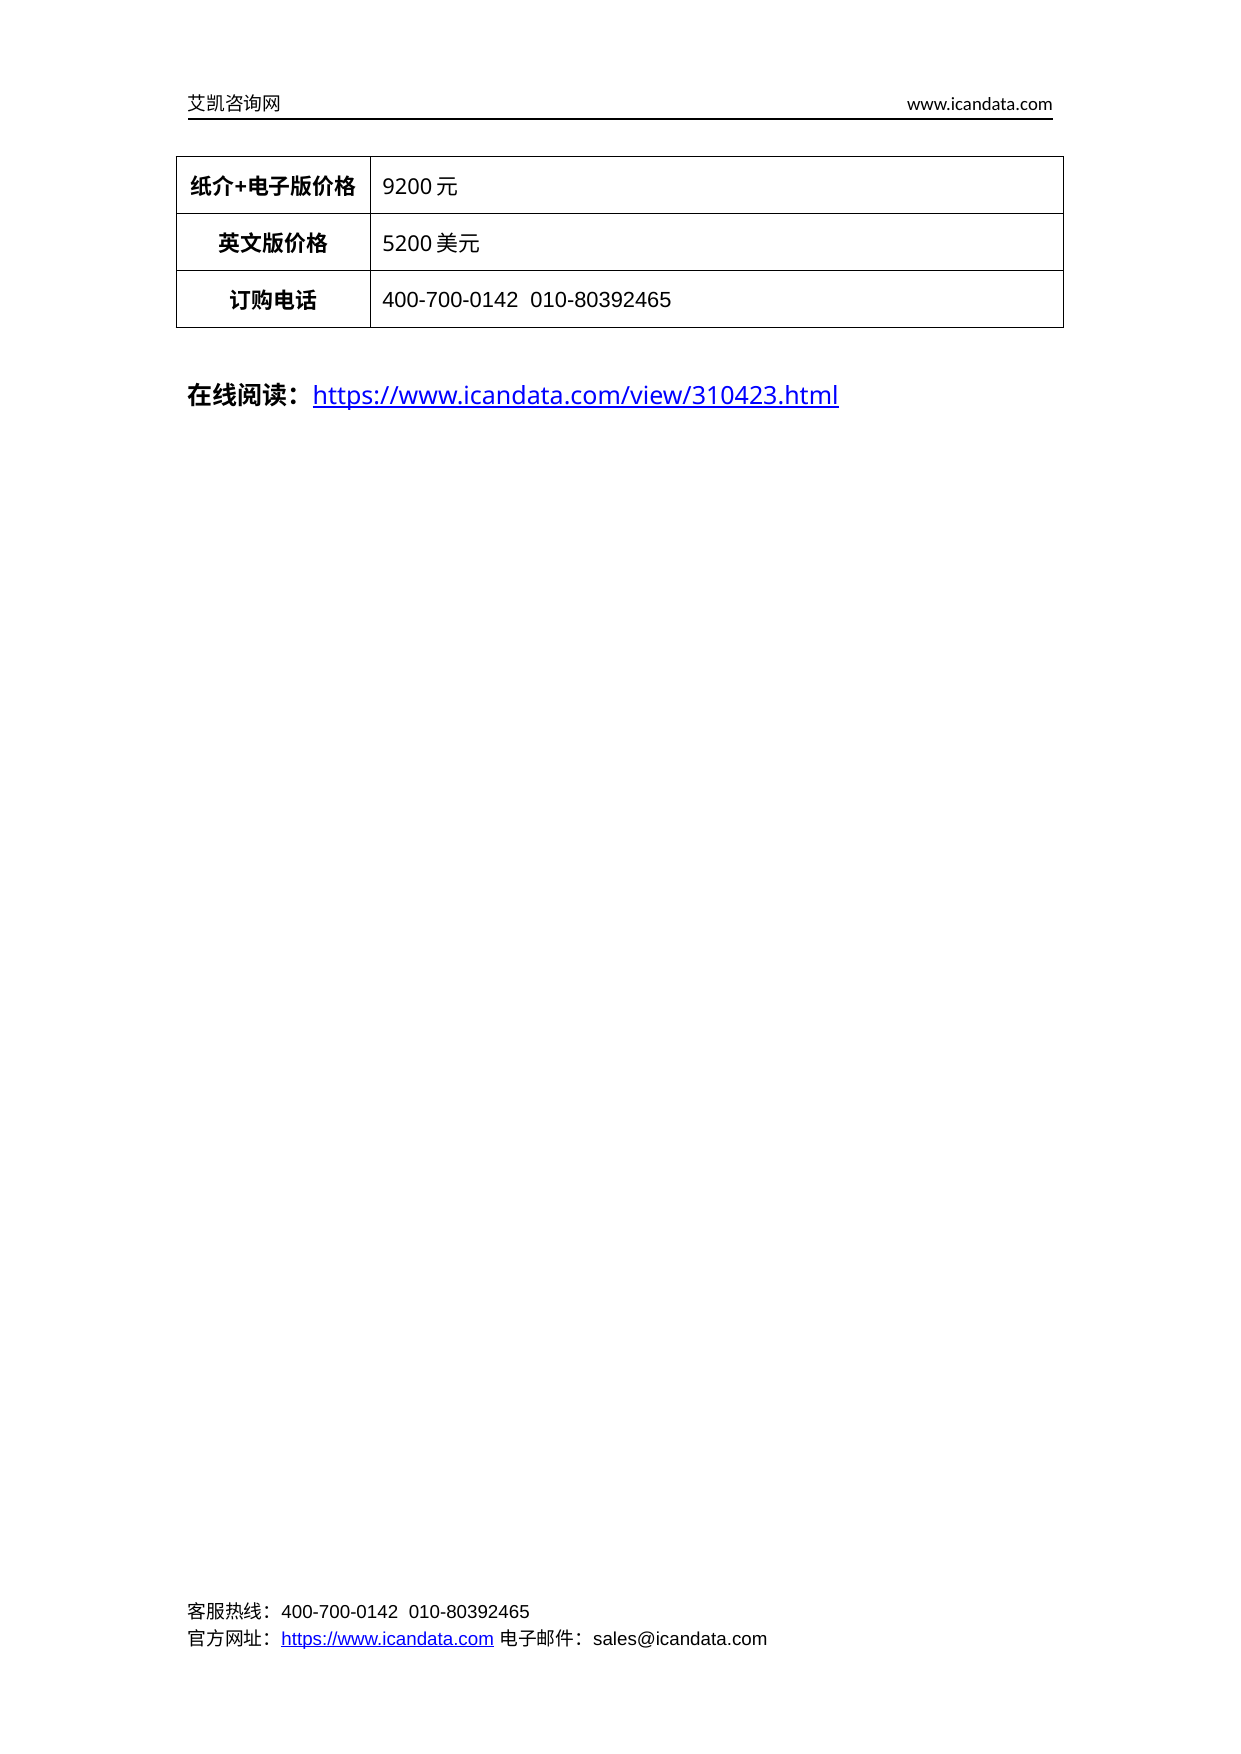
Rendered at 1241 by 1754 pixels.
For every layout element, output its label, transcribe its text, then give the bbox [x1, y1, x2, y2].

text 在线阅读：https://www.icandata.com/view/310423.html [187, 361, 1053, 426]
table_cell 9200元 [371, 157, 1063, 213]
table_cell 400-700-0142 010-80392465 [371, 271, 1063, 327]
table_cell 5200美元 [371, 214, 1063, 270]
table_cell 英文版价格 [177, 214, 370, 270]
table_cell 订购电话 [177, 271, 370, 327]
table_cell 纸介+电子版价格 [177, 157, 370, 213]
